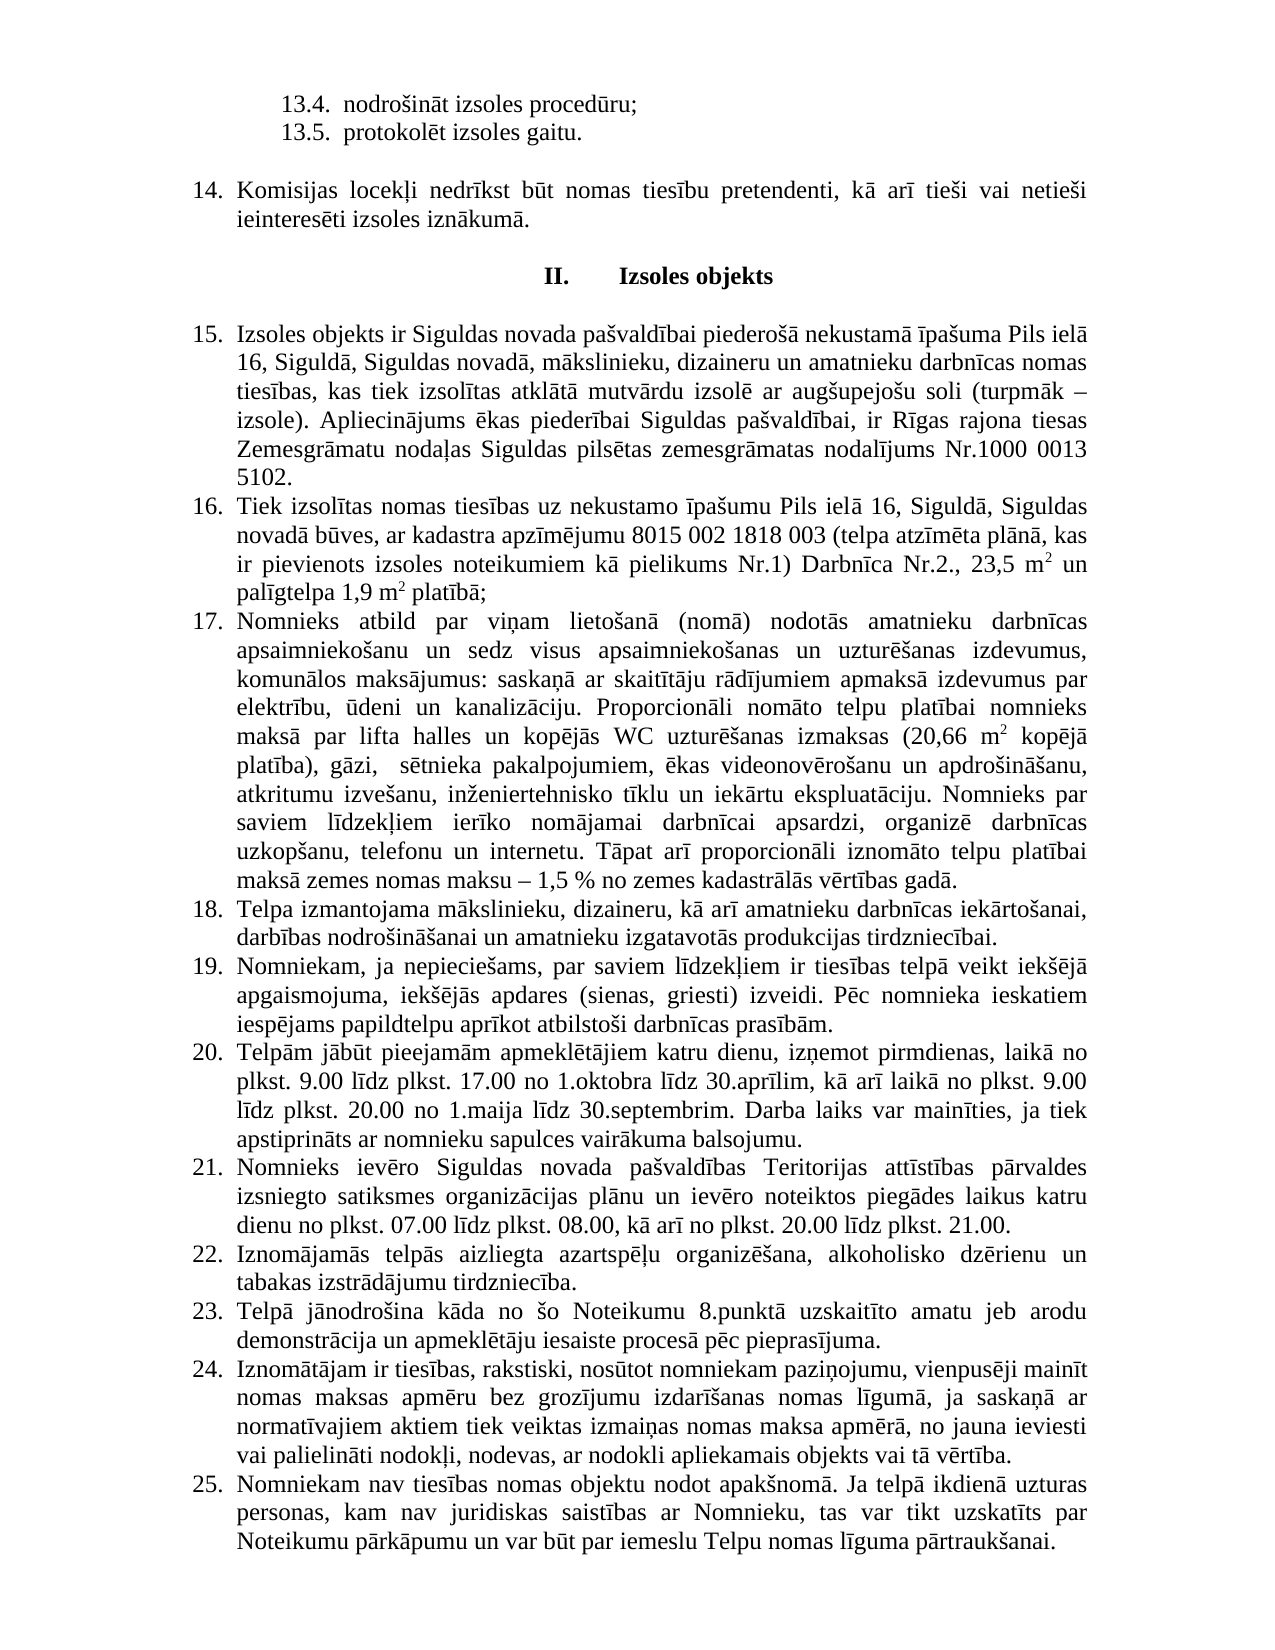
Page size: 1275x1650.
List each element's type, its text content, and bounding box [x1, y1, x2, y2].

list Telpām jābūt pieejamām apmeklētājiem katru dienu, izņemot pirmdienas, laikā no plkst. 9.00 līdz plkst. 17.00 no 1.oktobra līdz 30.aprīlim, kā arī laikā no plkst. 9.00 līdz plkst. 20.00 no 1.maija līdz 30.septembrim. Darba laiks var mainīties, ja tiek apstiprināts ar nomnieku sapulces vairākuma balsojumu. [192, 1037, 1087, 1152]
list Nomnieks ievēro Siguldas novada pašvaldības Teritorijas attīstības pārvaldes izsniegto satiksmes organizācijas plānu un ievēro noteiktos piegādes laikus katru dienu no plkst. 07.00 līdz plkst. 08.00, kā arī no plkst. 20.00 līdz plkst. 21.00. [192, 1152, 1087, 1239]
list Izsoles objekts ir Siguldas novada pašvaldībai piederošā nekustamā īpašuma Pils ielā 16, Siguldā, Siguldas novadā, mākslinieku, dizaineru un amatnieku darbnīcas nomas tiesības, kas tiek izsolītas atklātā mutvārdu izsolē ar augšupejošu soli (turpmāk – izsole). Apliecinājums ēkas piederībai Siguldas pašvaldībai, ir Rīgas rajona tiesas Zemesgrāmatu nodaļas Siguldas pilsētas zemesgrāmatas nodalījums Nr.1000 0013 5102. [192, 319, 1087, 491]
list Nomniekam, ja nepieciešams, par saviem līdzekļiem ir tiesības telpā veikt iekšējā apgaismojuma, iekšējās apdares (sienas, griesti) izveidi. Pēc nomnieka ieskatiem iespējams papildtelpu aprīkot atbilstoši darbnīcas prasībām. [192, 951, 1087, 1037]
list Komisijas locekļi nedrīkst būt nomas tiesību pretendenti, kā arī tieši vai netieši ieinteresēti izsoles iznākumā. [192, 175, 1087, 232]
text 13.5. protokolēt izsoles gaitu. [281, 117, 1087, 146]
list Tiek izsolītas nomas tiesības uz nekustamo īpašumu Pils ielā 16, Siguldā, Siguldas novadā būves, ar kadastra apzīmējumu 8015 002 1818 003 (telpa atzīmēta plānā, kas ir pievienots izsoles noteikumiem kā pielikums Nr.1) Darbnīca Nr.2., 23,5 m2 un palīgtelpa 1,9 m2 platībā; [192, 491, 1087, 606]
list Nomniekam nav tiesības nomas objektu nodot apakšnomā. Ja telpā ikdienā uzturas personas, kam nav juridiskas saistības ar Nomnieku, tas var tikt uzskatīts par Noteikumu pārkāpumu un var būt par iemeslu Telpu nomas līguma pārtraukšanai. [192, 1469, 1087, 1555]
text 13.4. nodrošināt izsoles procedūru; [281, 89, 1087, 117]
list Telpā jānodrošina kāda no šo Noteikumu 8.punktā uzskaitīto amatu jeb arodu demonstrācija un apmeklētāju iesaiste procesā pēc pieprasījuma. [192, 1296, 1087, 1354]
list Iznomājamās telpās aizliegta azartspēļu organizēšana, alkoholisko dzērienu un tabakas izstrādājumu tirdzniecība. [192, 1239, 1087, 1296]
list Nomnieks atbild par viņam lietošanā (nomā) nodotās amatnieku darbnīcas apsaimniekošanu un sedz visus apsaimniekošanas un uzturēšanas izdevumus, komunālos maksājumus: saskaņā ar skaitītāju rādījumiem apmaksā izdevumus par elektrību, ūdeni un kanalizāciju. Proporcionāli nomāto telpu platībai nomnieks maksā par lifta halles un kopējās WC uzturēšanas izmaksas (20,66 m2 kopējā platība), gāzi, sētnieka pakalpojumiem, ēkas videonovērošanu un apdrošināšanu, atkritumu izvešanu, inženiertehnisko tīklu un iekārtu ekspluatāciju. Nomnieks par saviem līdzekļiem ierīko nomājamai darbnīcai apsardzi, organizē darbnīcas uzkopšanu, telefonu un internetu. Tāpat arī proporcionāli iznomāto telpu platībai maksā zemes nomas maksu – 1,5 % no zemes kadastrālās vērtības gadā. [192, 606, 1087, 894]
list Iznomātājam ir tiesības, rakstiski, nosūtot nomniekam paziņojumu, vienpusēji mainīt nomas maksas apmēru bez grozījumu izdarīšanas nomas līgumā, ja saskaņā ar normatīvajiem aktiem tiek veiktas izmaiņas nomas maksa apmērā, no jauna ieviesti vai palielināti nodokļi, nodevas, ar nodokli apliekamais objekts vai tā vērtība. [192, 1354, 1087, 1469]
list Izsoles objekts [229, 261, 1087, 290]
list Telpa izmantojama mākslinieku, dizaineru, kā arī amatnieku darbnīcas iekārtošanai, darbības nodrošināšanai un amatnieku izgatavotās produkcijas tirdzniecībai. [192, 894, 1087, 951]
